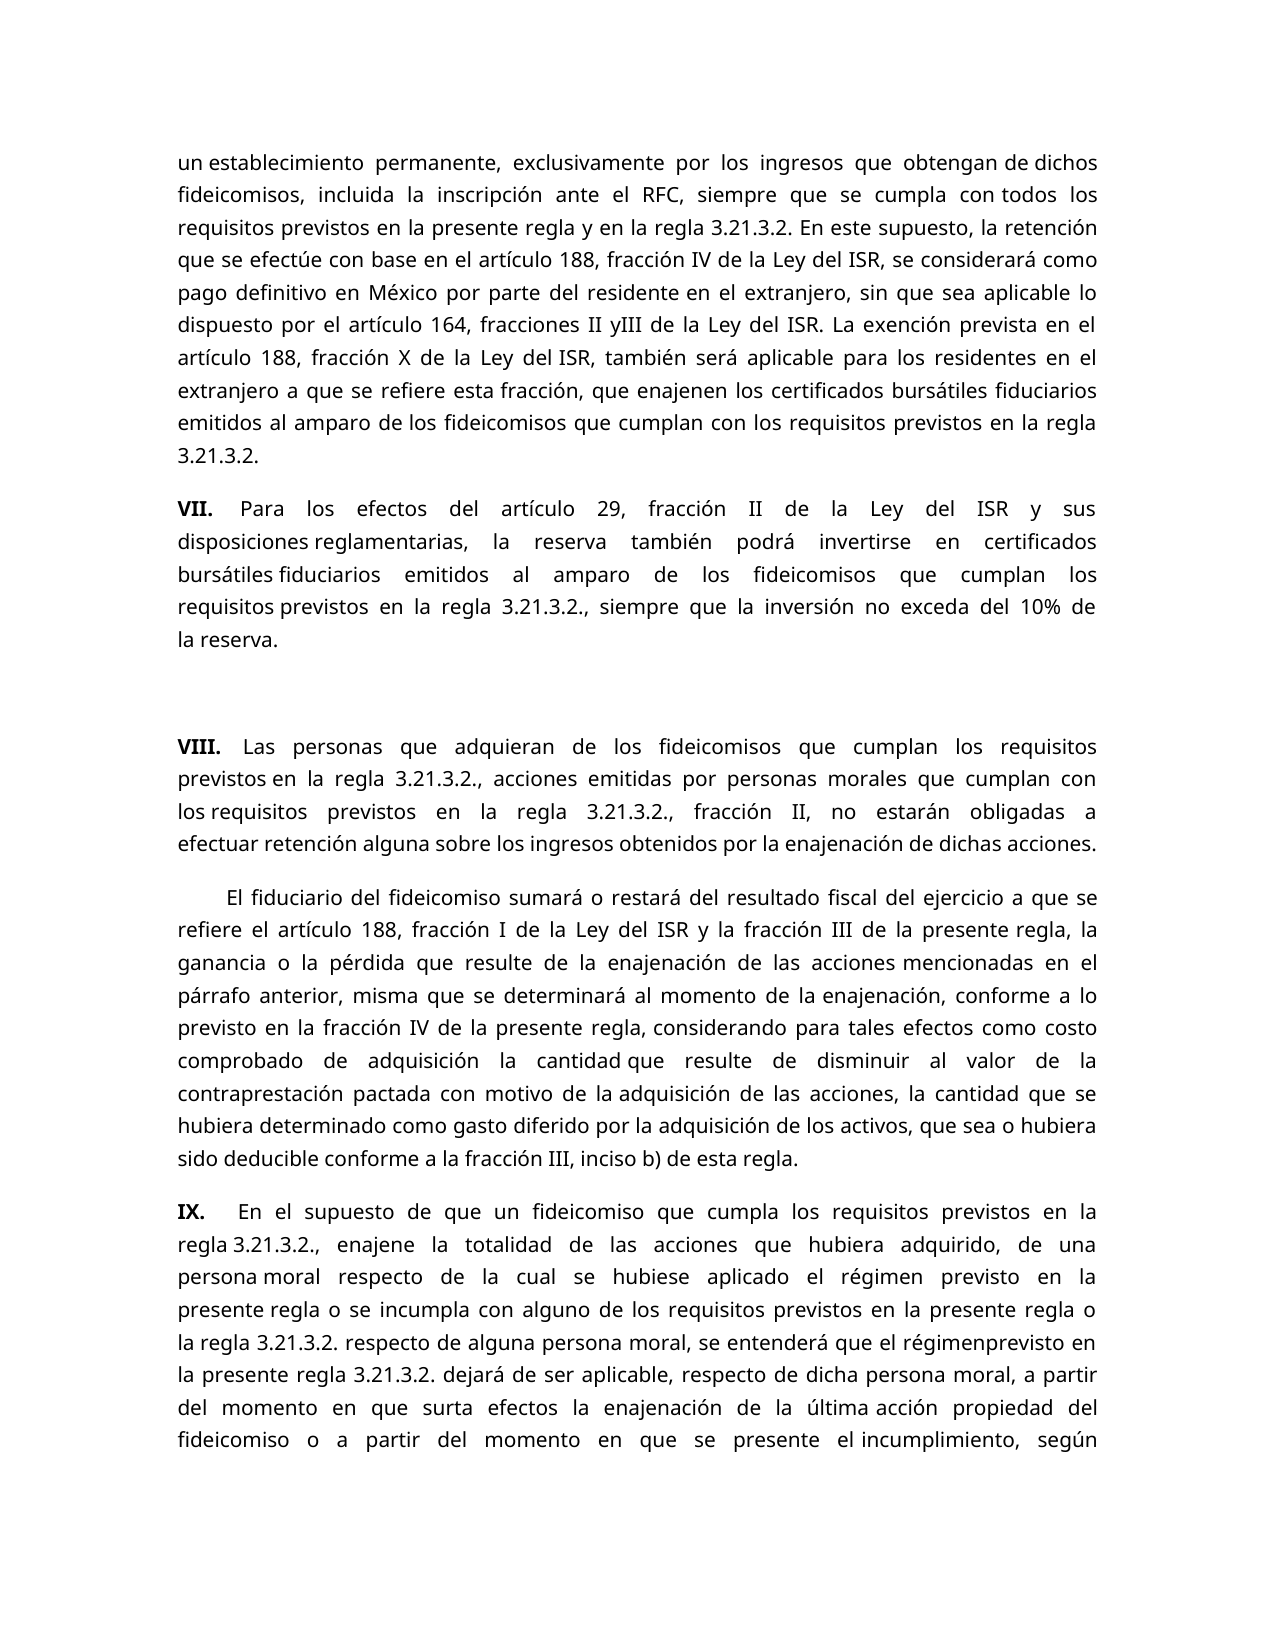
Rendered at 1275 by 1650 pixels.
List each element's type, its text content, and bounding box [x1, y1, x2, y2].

text VIII. Las personas que adquieran de los fideicomisos que cumplan los requisitos previstos en la regla 3.21.3.2., acciones emitidas por personas morales que cumplan con los requisitos previstos en la regla 3.21.3.2., fracción II, no estarán obligadas a efectuar retención alguna sobre los ingresos obtenidos por la enajenación de dichas acciones. [177, 732, 1098, 858]
text El fiduciario del fideicomiso sumará o restará del resultado fiscal del ejercicio a que se refiere el artículo 188, fracción I de la Ley del ISR y la fracción III de la presente regla, la ganancia o la pérdida que resulte de la enajenación de las acciones mencionadas en el párrafo anterior, misma que se determinará al momento de la enajenación, conforme a lo previsto en la fracción IV de la presente regla, considerando para tales efectos como costo comprobado de adquisición la cantidad que resulte de disminuir al valor de la contraprestación pactada con motivo de la adquisición de las acciones, la cantidad que se hubiera determinado como gasto diferido por la adquisición de los activos, que sea o hubiera sido deducible conforme a la fracción III, inciso b) de esta regla. [177, 883, 1098, 1172]
text VII. Para los efectos del artículo 29, fracción II de la Ley del ISR y sus disposiciones reglamentarias, la reserva también podrá invertirse en certificados bursátiles fiduciarios emitidos al amparo de los fideicomisos que cumplan los requisitos previstos en la regla 3.21.3.2., siempre que la inversión no exceda del 10% de la reserva. [177, 494, 1098, 653]
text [177, 148, 1098, 469]
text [177, 1197, 1098, 1454]
